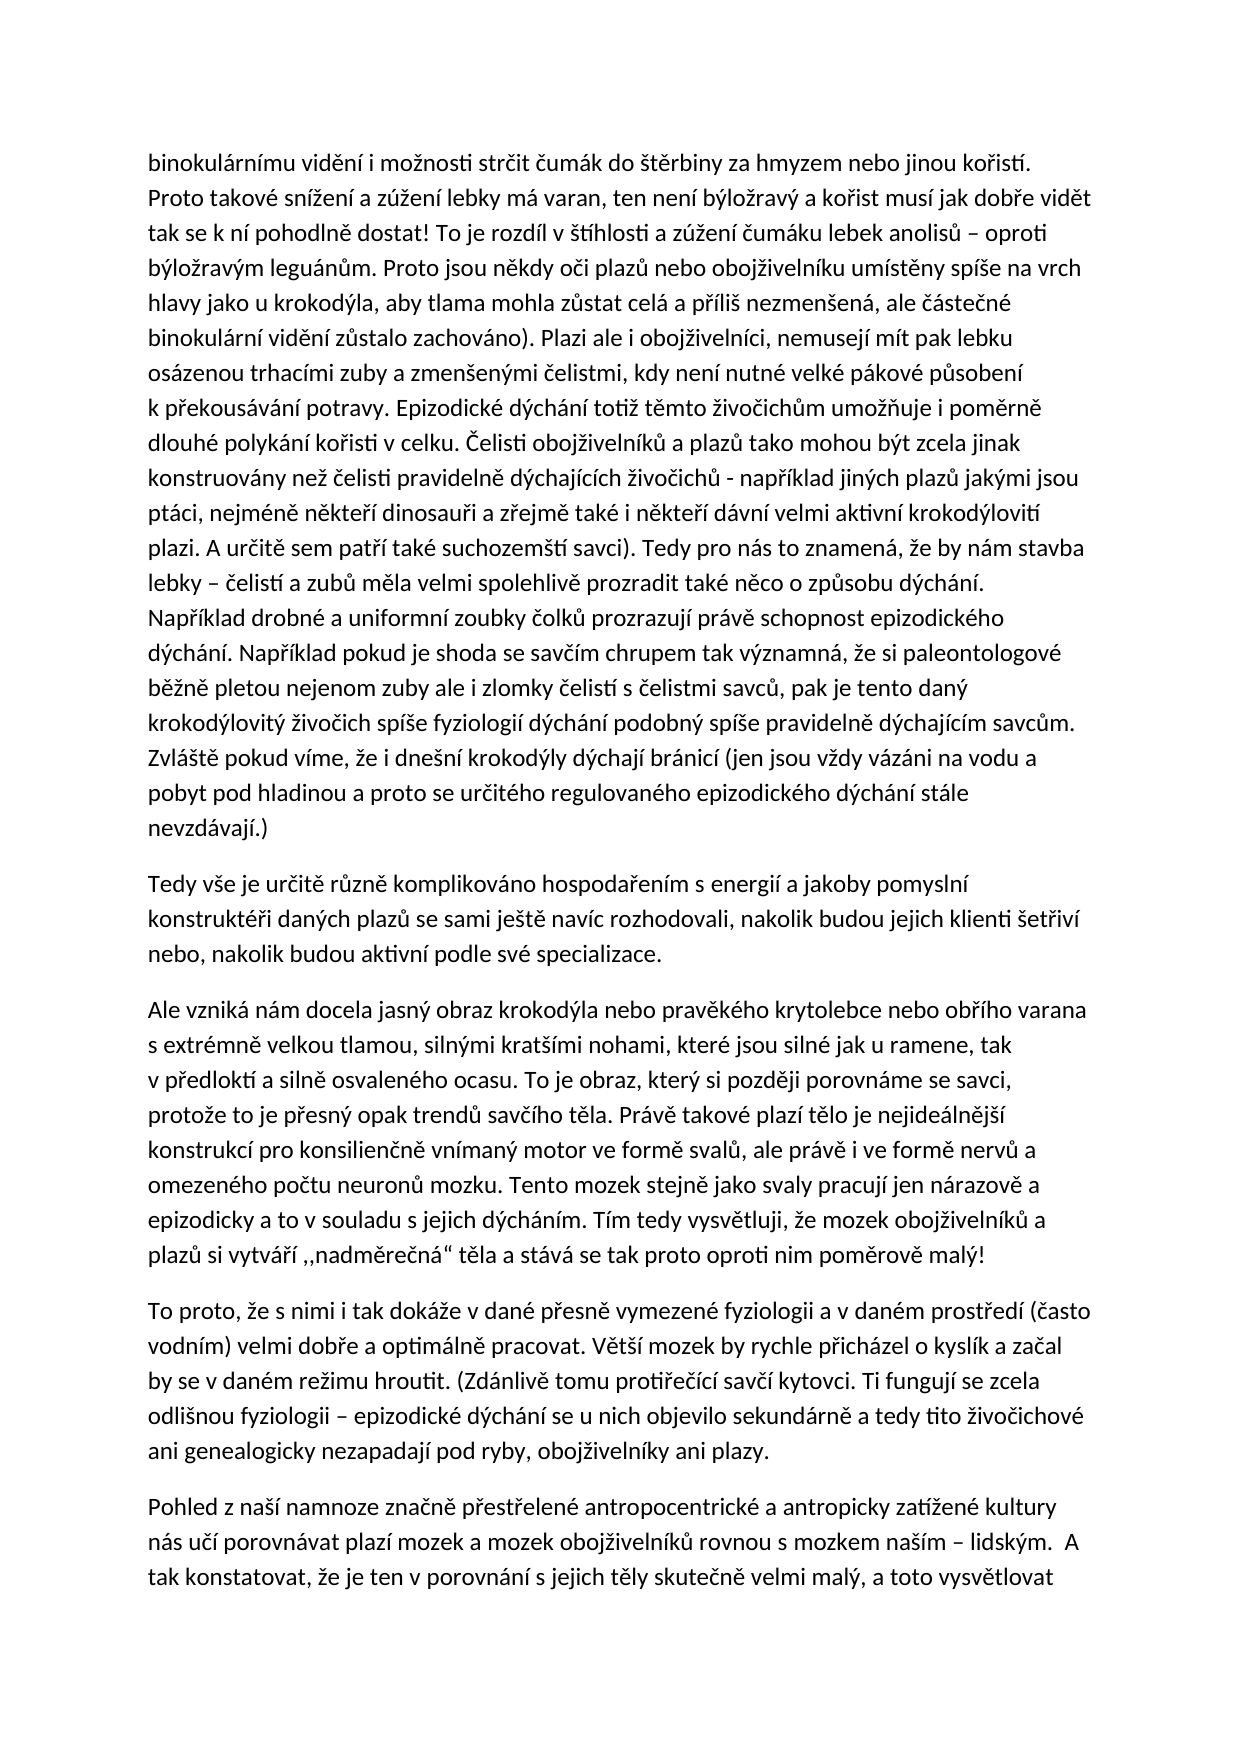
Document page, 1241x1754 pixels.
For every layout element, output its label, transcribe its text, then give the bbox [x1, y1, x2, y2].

text Tedy vše je určitě různě komplikováno hospodařením s energií a jakoby pomyslní konstruktéři daných plazů se sami ještě navíc rozhodovali, nakolik budou jejich klienti šetřiví nebo, nakolik budou aktivní podle své specializace. [148, 868, 1093, 969]
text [148, 148, 1093, 843]
text Ale vzniká nám docela jasný obraz krokodýla nebo pravěkého krytolebce nebo obřího varana s extrémně velkou tlamou, silnými kratšími nohami, které jsou silné jak u ramene, tak v předloktí a silně osvaleného ocasu. To je obraz, který si později porovnáme se savci, protože to je přesný opak trendů savčího těla. Právě takové plazí tělo je nejideálnější konstrukcí pro konsilienčně vnímaný motor ve formě svalů, ale právě i ve formě nervů a omezeného počtu neuronů mozku. Tento mozek stejně jako svaly pracují jen nárazově a epizodicky a to v souladu s jejich dýcháním. Tím tedy vysvětluji, že mozek obojživelníků a plazů si vytváří ,,nadměrečná“ těla a stává se tak proto oproti nim poměrově malý! [148, 994, 1093, 1270]
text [148, 1491, 1093, 1591]
text To proto, že s nimi i tak dokáže v dané přesně vymezené fyziologii a v daném prostředí (často vodním) velmi dobře a optimálně pracovat. Větší mozek by rychle přicházel o kyslík a začal by se v daném režimu hroutit. (Zdánlivě tomu protiřečící savčí kytovci. Ti fungují se zcela odlišnou fyziologii – epizodické dýchání se u nich objevilo sekundárně a tedy tito živočichové ani genealogicky nezapadají pod ryby, obojživelníky ani plazy. [148, 1295, 1093, 1466]
